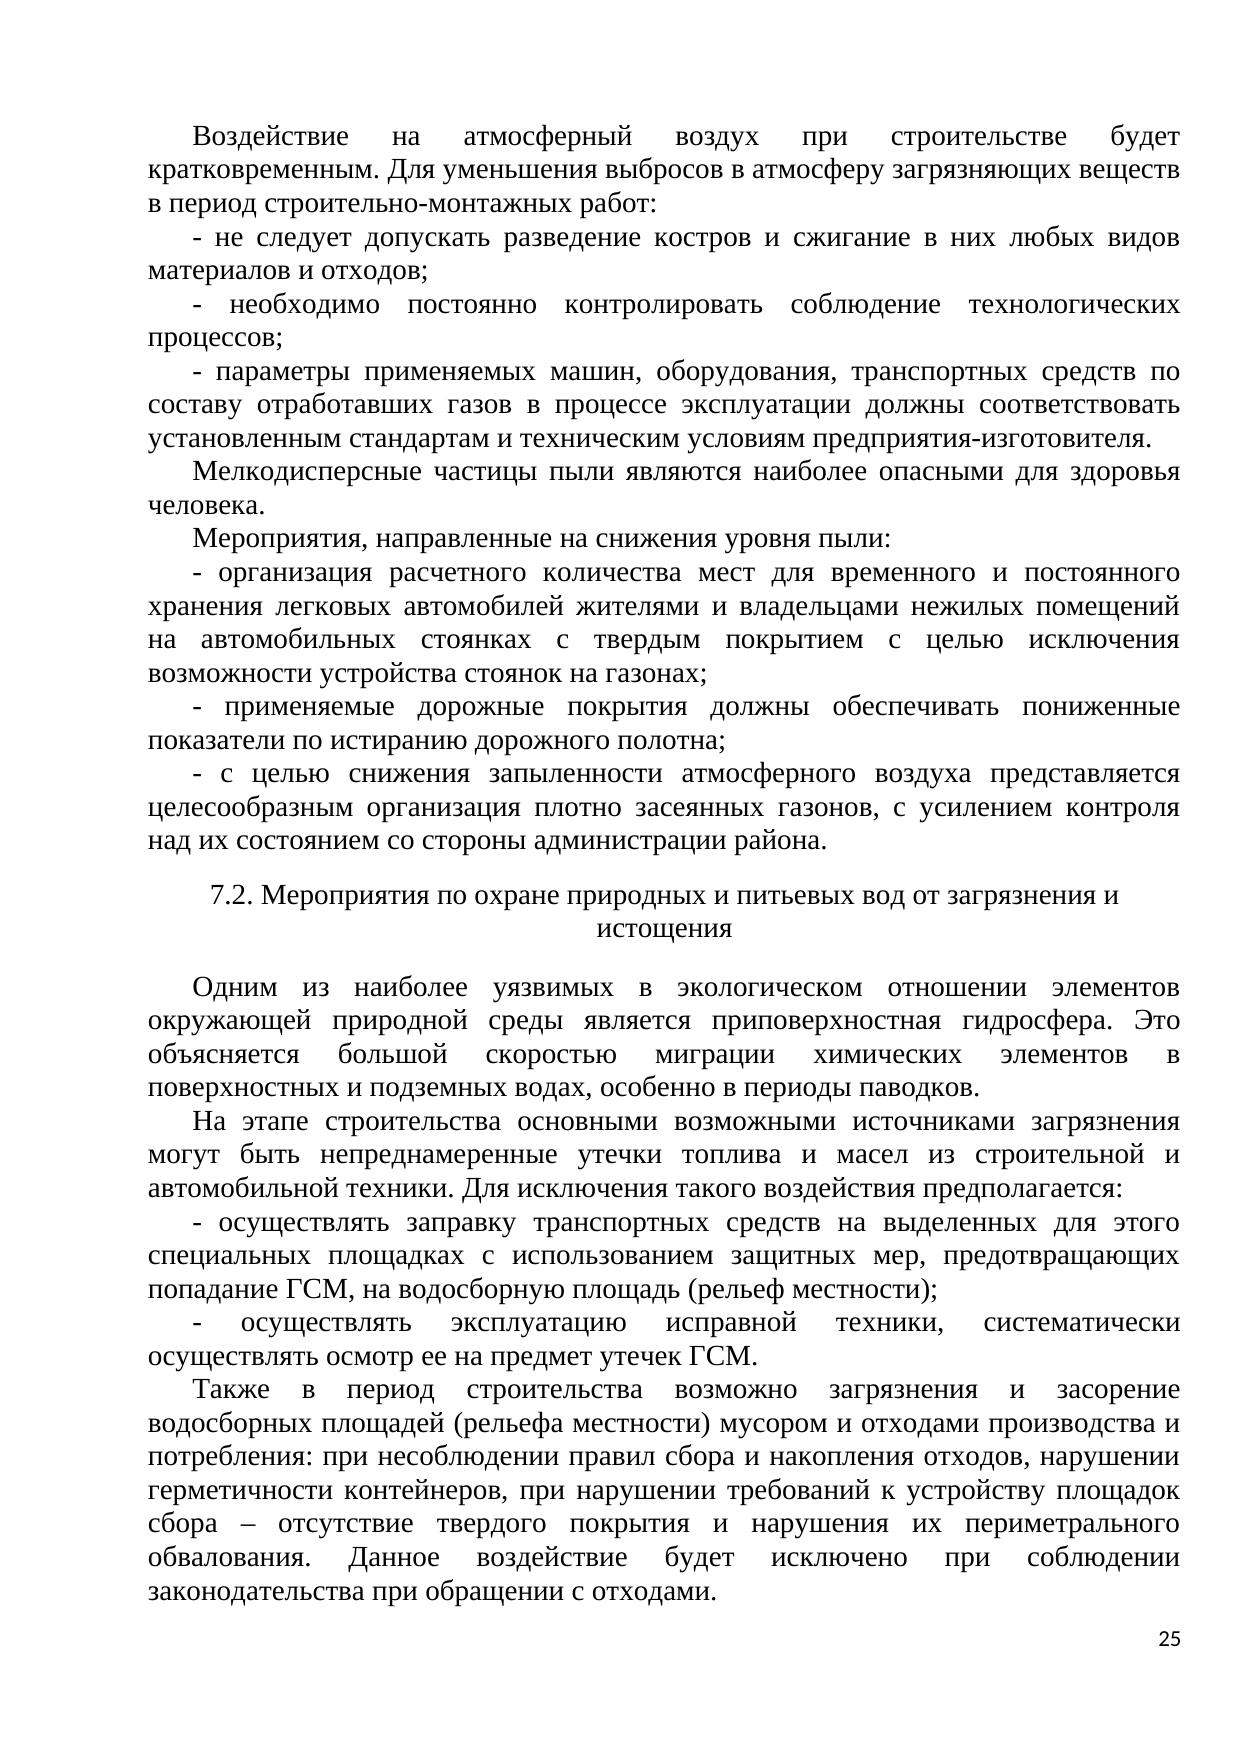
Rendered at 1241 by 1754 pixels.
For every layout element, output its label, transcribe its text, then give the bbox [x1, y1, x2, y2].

text - с целью снижения запыленности атмосферного воздуха представляется целесообразным организация плотно засеянных газонов, с усилением контроля над их состоянием со стороны администрации района. [148, 755, 1181, 856]
text - применяемые дорожные покрытия должны обеспечивать пониженные показатели по истиранию дорожного полотна; [148, 688, 1181, 755]
text - осуществлять эксплуатацию исправной техники, систематически осуществлять осмотр ее на предмет утечек ГСМ. [148, 1304, 1181, 1371]
text - осуществлять заправку транспортных средств на выделенных для этого специальных площадках с использованием защитных мер, предотвращающих попадание ГСМ, на водосборную площадь (рельеф местности); [148, 1204, 1181, 1304]
text Одним из наиболее уязвимых в экологическом отношении элементов окружающей природной среды является приповерхностная гидросфера. Это объясняется большой скоростью миграции химических элементов в поверхностных и подземных водах, особенно в периоды паводков. [148, 969, 1181, 1103]
text - необходимо постоянно контролировать соблюдение технологических процессов; [148, 286, 1181, 353]
text - не следует допускать разведение костров и сжигание в них любых видов материалов и отходов; [148, 219, 1181, 286]
text Воздействие на атмосферный воздух при строительстве будет кратковременным. Для уменьшения выбросов в атмосферу загрязняющих веществ в период строительно-монтажных работ: [148, 118, 1181, 219]
text Мелкодисперсные частицы пыли являются наиболее опасными для здоровья человека. [148, 453, 1181, 521]
subtitle 7.2. Мероприятия по охране природных и питьевых вод от загрязнения и истощения [148, 877, 1181, 944]
text - организация расчетного количества мест для временного и постоянного хранения легковых автомобилей жителями и владельцами нежилых помещений на автомобильных стоянках с твердым покрытием с целью исключения возможности устройства стоянок на газонах; [148, 554, 1181, 688]
text Также в период строительства возможно загрязнения и засорение водосборных площадей (рельефа местности) мусором и отходами производства и потребления: при несоблюдении правил сбора и накопления отходов, нарушении герметичности контейнеров, при нарушении требований к устройству площадок сбора – отсутствие твердого покрытия и нарушения их периметрального обвалования. Данное воздействие будет исключено при соблюдении законодательства при обращении с отходами. [148, 1371, 1181, 1606]
text Мероприятия, направленные на снижения уровня пыли: [148, 521, 1181, 554]
text На этапе строительства основными возможными источниками загрязнения могут быть непреднамеренные утечки топлива и масел из строительной и автомобильной техники. Для исключения такого воздействия предполагается: [148, 1103, 1181, 1204]
text - параметры применяемых машин, оборудования, транспортных средств по составу отработавших газов в процессе эксплуатации должны соответствовать установленным стандартам и техническим условиям предприятия-изготовителя. [148, 353, 1181, 453]
